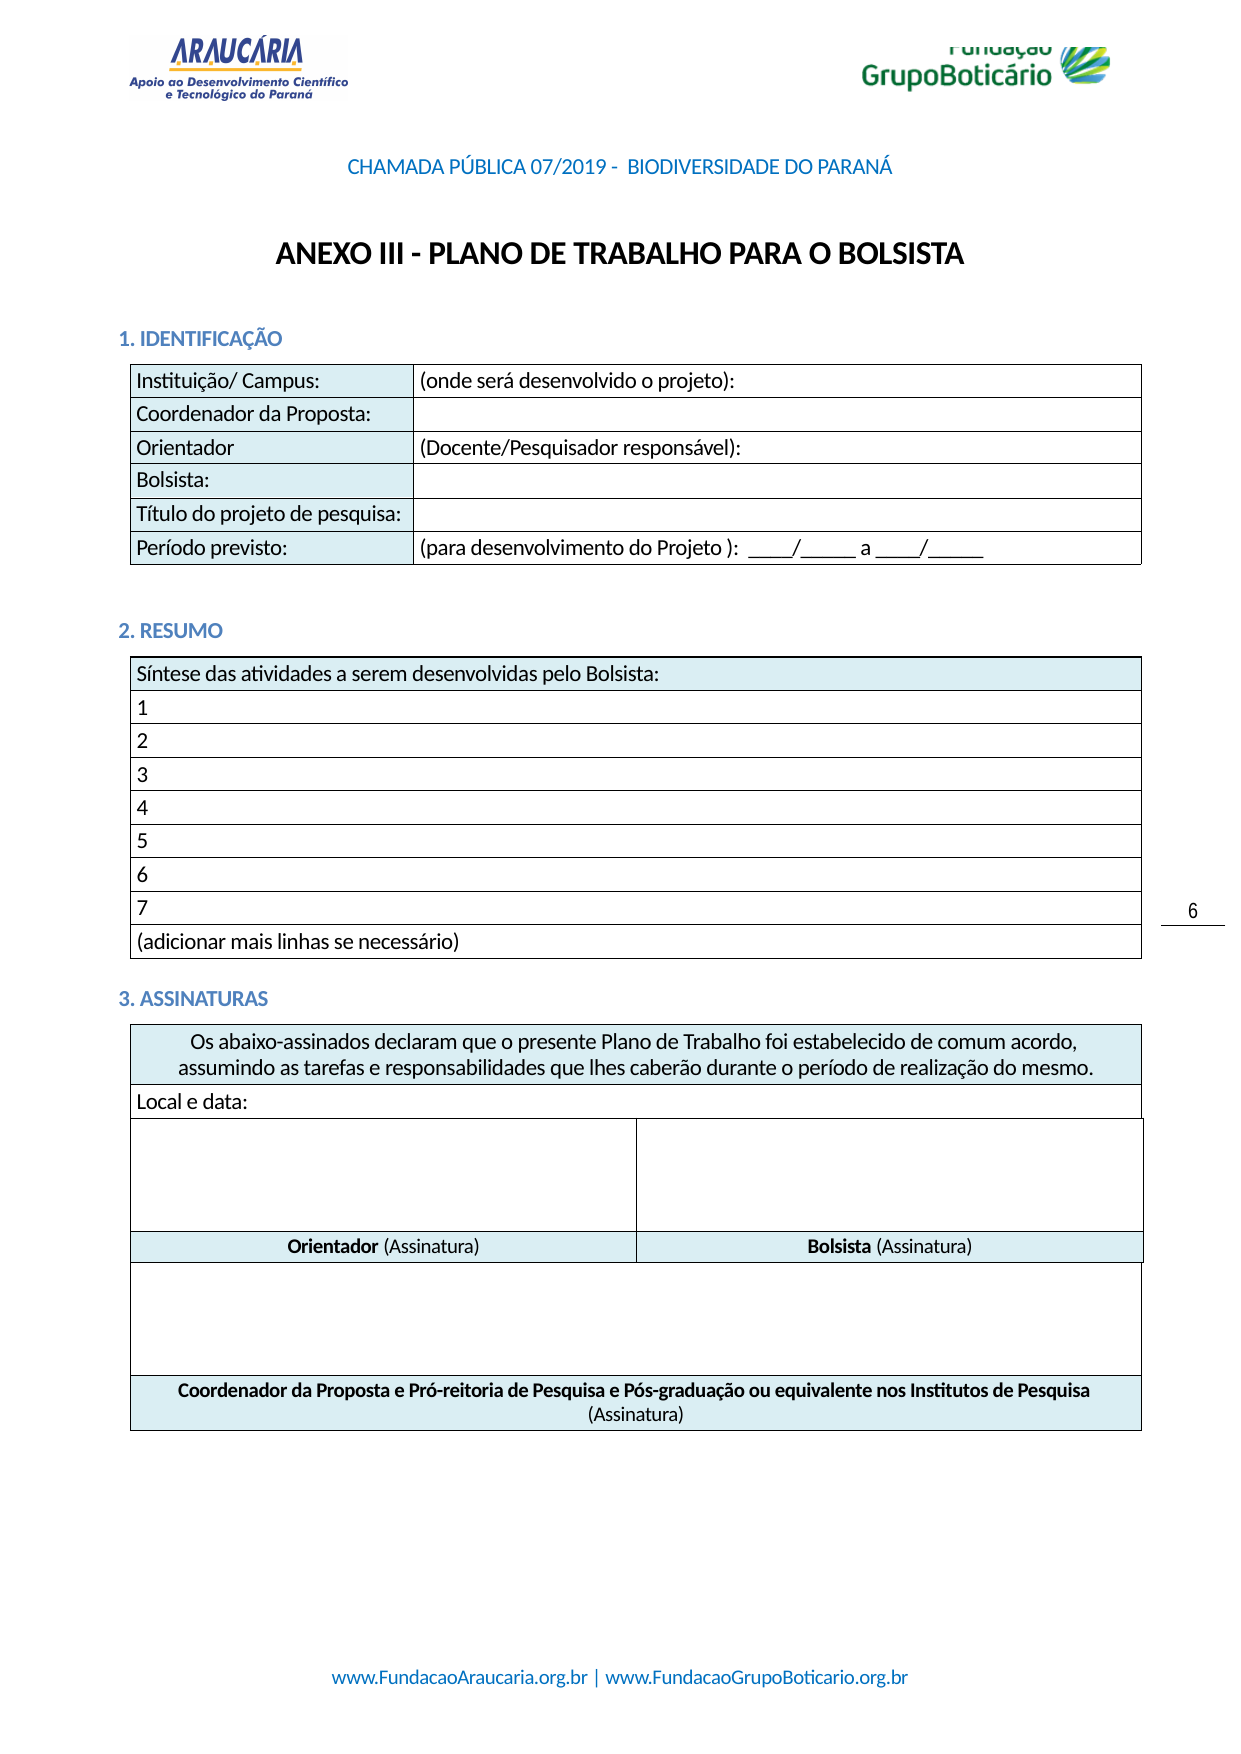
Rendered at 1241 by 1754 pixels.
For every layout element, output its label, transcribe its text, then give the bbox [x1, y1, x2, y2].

table_header (onde será desenvolvido o projeto): [414, 365, 1141, 397]
table_cell [131, 1119, 636, 1231]
subtitle 1. IDENTIFICAÇÃO [118, 325, 1122, 352]
table_cell (adicionar mais linhas se necessário) [131, 925, 1141, 957]
table_header Os abaixo-assinados declaram que o presente Plano de Trabalho foi estabelecido de comum acordo, assumindo as tarefas e responsabilidades que lhes caberão durante o período de realização do mesmo. [131, 1025, 1141, 1084]
table_cell (Docente/Pesquisador responsável): [414, 432, 1141, 463]
subtitle ANEXO III - PLANO DE TRABALHO PARA O BOLSISTA [118, 233, 1122, 272]
table_cell (para desenvolvimento do Projeto ): ____/_____ a ____/_____ [414, 532, 1141, 564]
table_cell 6 [131, 858, 1141, 891]
table_cell 2 [131, 724, 1141, 757]
table_cell 7 [131, 892, 1141, 924]
table_cell [414, 464, 1141, 497]
table_cell Período previsto: [131, 532, 413, 564]
text CHAMADA PÚBLICA 07/2019 - BIODIVERSIDADE DO PARANÁ [118, 153, 1122, 180]
table_cell [414, 499, 1141, 531]
table_cell 1 [131, 691, 1141, 723]
table_cell Local e data: [131, 1085, 1141, 1118]
table_cell [637, 1119, 1143, 1231]
table_cell 3 [131, 758, 1141, 790]
table_cell Bolsista (Assinatura) [637, 1232, 1143, 1262]
table_cell 4 [131, 791, 1141, 824]
picture [129, 35, 348, 101]
subtitle 3. ASSINATURAS [118, 985, 1122, 1012]
table_cell Título do projeto de pesquisa: [131, 499, 413, 531]
table_cell Bolsista: [131, 464, 413, 497]
table_header Instituição/ Campus: [131, 365, 413, 397]
table_cell Orientador (Assinatura) [131, 1232, 636, 1262]
table_cell Coordenador da Proposta e Pró-reitoria de Pesquisa e Pós-graduação ou equivalente nos Institutos de Pesquisa (Assinatura) [131, 1376, 1141, 1430]
table_cell 5 [131, 825, 1141, 857]
picture [861, 47, 1111, 93]
subtitle 2. RESUMO [118, 617, 1122, 644]
table_cell Coordenador da Proposta: [131, 398, 413, 431]
table_cell [131, 1263, 1141, 1375]
table_cell [414, 398, 1141, 431]
table_header Síntese das atividades a serem desenvolvidas pelo Bolsista: [131, 658, 1141, 690]
table_cell Orientador [131, 432, 413, 463]
